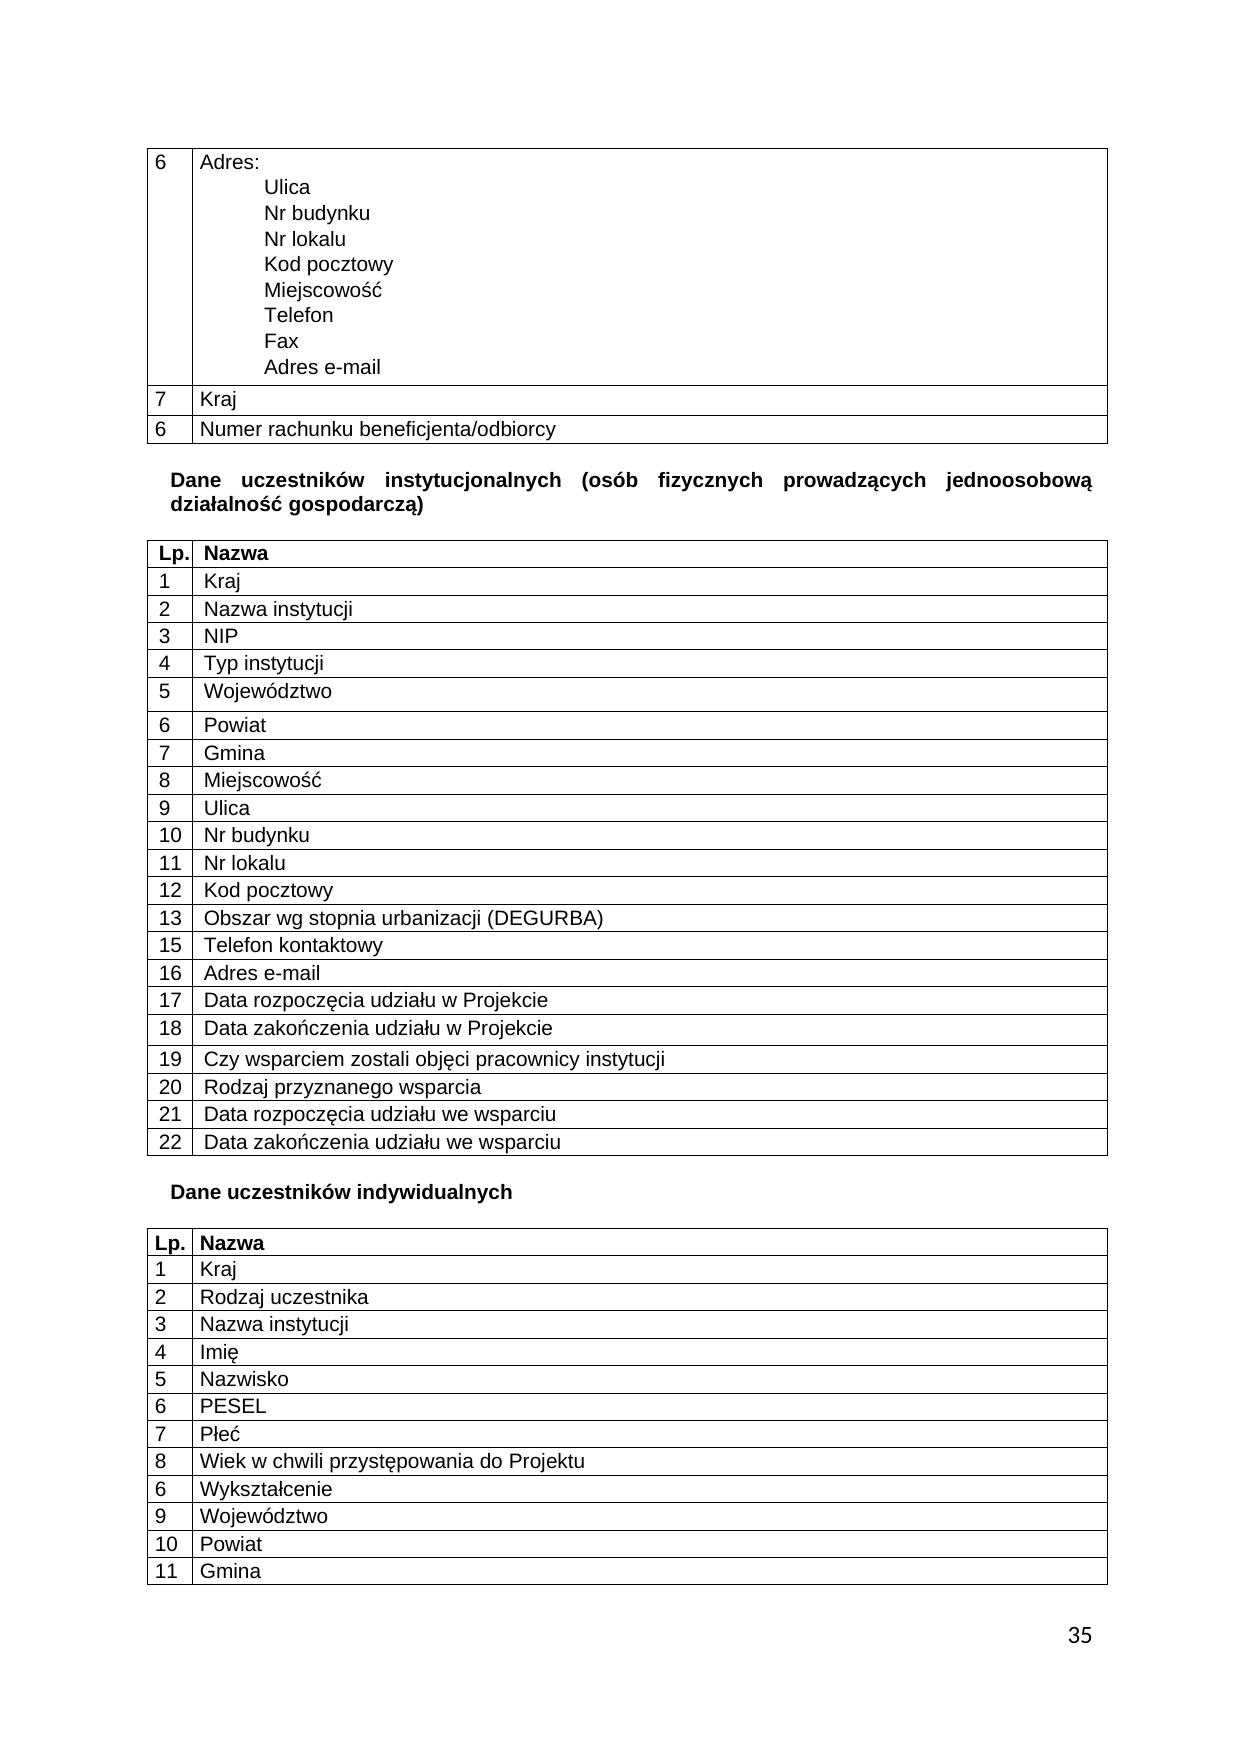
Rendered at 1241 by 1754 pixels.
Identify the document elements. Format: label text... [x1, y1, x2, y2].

table_cell 8 [148, 767, 192, 793]
table_cell 4 [148, 650, 192, 677]
table_cell 11 [148, 850, 192, 876]
table_cell Kraj [193, 1256, 1107, 1283]
table_cell 5 [148, 678, 192, 711]
table_header Lp. [148, 541, 192, 567]
table_cell Powiat [193, 1531, 1107, 1557]
table_cell 1 [148, 1256, 192, 1283]
table_cell Rodzaj uczestnika [193, 1284, 1107, 1310]
table_cell Gmina [193, 740, 1107, 766]
table_cell Wiek w chwili przystępowania do Projektu [193, 1448, 1107, 1475]
table_cell NIP [193, 623, 1107, 649]
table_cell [193, 149, 1107, 384]
table_cell Powiat [193, 712, 1107, 738]
table_header Nazwa [193, 1229, 1107, 1255]
table_cell Data rozpoczęcia udziału we wsparciu [193, 1101, 1107, 1128]
table_cell Wykształcenie [193, 1476, 1107, 1502]
table_cell 2 [148, 596, 192, 622]
table_cell Data zakończenia udziału we wsparciu [193, 1129, 1107, 1155]
table_cell 17 [148, 987, 192, 1013]
table_cell 6 [148, 416, 192, 443]
table_cell Obszar wg stopnia urbanizacji (DEGURBA) [193, 905, 1107, 931]
table_cell 2 [148, 1284, 192, 1310]
table_cell Nazwa instytucji [193, 596, 1107, 622]
table_cell PESEL [193, 1394, 1107, 1420]
table_cell Gmina [193, 1558, 1107, 1584]
table_cell 15 [148, 932, 192, 958]
table_cell 20 [148, 1074, 192, 1100]
table_cell 6 [148, 1394, 192, 1420]
table_cell 4 [148, 1339, 192, 1365]
text Dane uczestników instytucjonalnych (osób fizycznych prowadzących jednoosobową działalność gospodarczą) [170, 468, 1092, 516]
table_cell Nr budynku [193, 822, 1107, 848]
table_cell Adres e-mail [193, 960, 1107, 986]
table_cell 6 [148, 712, 192, 738]
table_cell 19 [148, 1046, 192, 1073]
table_header Lp. [148, 1229, 192, 1255]
table_cell 10 [148, 822, 192, 848]
table_cell 12 [148, 877, 192, 903]
text Dane uczestników indywidualnych [170, 1180, 1092, 1204]
table_cell Nazwa instytucji [193, 1311, 1107, 1338]
table_cell 18 [148, 1015, 192, 1045]
table_cell Data zakończenia udziału w Projekcie [193, 1015, 1107, 1045]
table_cell 16 [148, 960, 192, 986]
table_cell Rodzaj przyznanego wsparcia [193, 1074, 1107, 1100]
table_cell 5 [148, 1366, 192, 1392]
table_cell Data rozpoczęcia udziału w Projekcie [193, 987, 1107, 1013]
table_cell 21 [148, 1101, 192, 1128]
table_cell 3 [148, 1311, 192, 1338]
table_cell 7 [148, 1421, 192, 1447]
table_cell 22 [148, 1129, 192, 1155]
table_cell Kod pocztowy [193, 877, 1107, 903]
table_cell 8 [148, 1448, 192, 1475]
table_cell 1 [148, 568, 192, 594]
table_cell Czy wsparciem zostali objęci pracownicy instytucji [193, 1046, 1107, 1073]
table_cell 7 [148, 386, 192, 415]
table_cell Kraj [193, 386, 1107, 415]
table_cell Płeć [193, 1421, 1107, 1447]
table_cell 9 [148, 795, 192, 821]
table_cell 6 [148, 1476, 192, 1502]
table_cell Nr lokalu [193, 850, 1107, 876]
table_cell Telefon kontaktowy [193, 932, 1107, 958]
table_cell Kraj [193, 568, 1107, 594]
table_cell 3 [148, 623, 192, 649]
table_cell Numer rachunku beneficjenta/odbiorcy [193, 416, 1107, 443]
table_cell 11 [148, 1558, 192, 1584]
table_cell Ulica [193, 795, 1107, 821]
table_header Nazwa [193, 541, 1107, 567]
table_cell Typ instytucji [193, 650, 1107, 677]
table_cell Miejscowość [193, 767, 1107, 793]
table_cell Województwo [193, 1503, 1107, 1529]
table_cell 13 [148, 905, 192, 931]
table_cell 6 [148, 149, 192, 384]
table_cell 7 [148, 740, 192, 766]
table_cell Nazwisko [193, 1366, 1107, 1392]
table_cell 10 [148, 1531, 192, 1557]
table_cell Województwo [193, 678, 1107, 711]
table_cell Imię [193, 1339, 1107, 1365]
table_cell 9 [148, 1503, 192, 1529]
